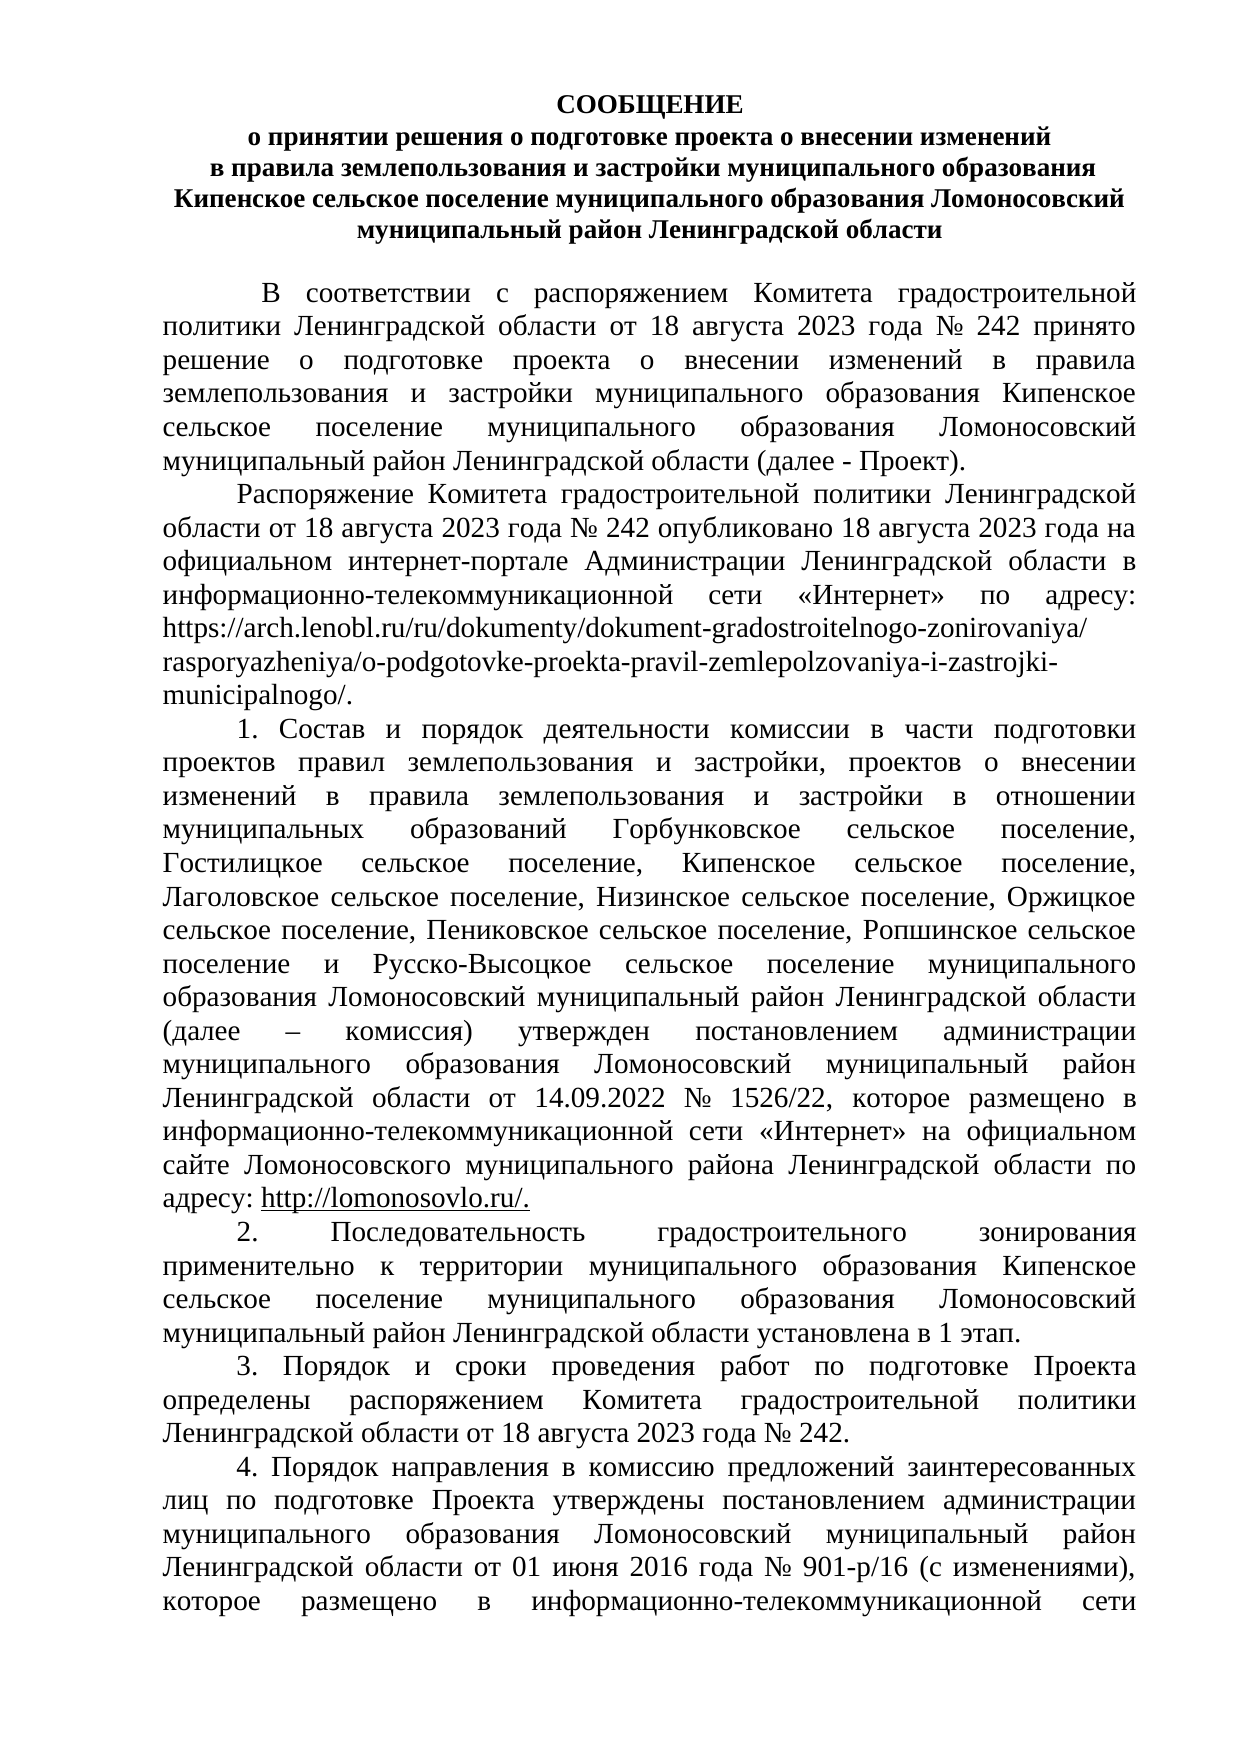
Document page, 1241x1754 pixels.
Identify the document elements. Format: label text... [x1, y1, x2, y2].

title 3. Порядок и сроки проведения работ по подготовке Проекта определены распоряжением Комитета градостроительной политики Ленинградской области от 18 августа 2023 года № 242. [162, 1348, 1137, 1449]
title СООБЩЕНИЕ [162, 89, 1137, 120]
title 1. Состав и порядок деятельности комиссии в части подготовки проектов правил землепользования и застройки, проектов о внесении изменений в правила землепользования и застройки в отношении муниципальных образований Горбунковское сельское поселение, Гостилицкое сельское поселение, Кипенское сельское поселение, Лаголовское сельское поселение, Низинское сельское поселение, Оржицкое сельское поселение, Пениковское сельское поселение, Ропшинское сельское поселение и Русско-Высоцкое сельское поселение муниципального образования Ломоносовский муниципальный район Ленинградской области (далее – комиссия) утвержден постановлением администрации муниципального образования Ломоносовский муниципальный район Ленинградской области от 14.09.2022 № 1526/22, которое размещено в информационно-телекоммуникационной сети «Интернет» на официальном сайте Ломоносовского муниципального района Ленинградской области по адресу: http://lomonosovlo.ru/. [162, 711, 1137, 1214]
title о принятии решения о подготовке проекта о внесении изменений в правила землепользования и застройки муниципального образования Кипенское сельское поселение муниципального образования Ломоносовский муниципальный район Ленинградской области [162, 120, 1137, 244]
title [162, 1449, 1137, 1617]
title Распоряжение Комитета градостроительной политики Ленинградской области от 18 августа 2023 года № 242 опубликовано 18 августа 2023 года на официальном интернет-портале Администрации Ленинградской области в информационно-телекоммуникационной сети «Интернет» по адресу: https://arch.lenobl.ru/ru/dokumenty/dokument-gradostroitelnogo-zonirovaniya/rasporyazheniya/o-podgotovke-proekta-pravil-zemlepolzovaniya-i-zastrojki-municipalnogo/. [162, 476, 1137, 711]
title В соответствии с распоряжением Комитета градостроительной политики Ленинградской области от 18 августа 2023 года № 242 принято решение о подготовке проекта о внесении изменений в правила землепользования и застройки муниципального образования Кипенское сельское поселение муниципального образования Ломоносовский муниципальный район Ленинградской области (далее - Проект). [162, 275, 1137, 476]
title 2. Последовательность градостроительного зонирования применительно к территории муниципального образования Кипенское сельское поселение муниципального образования Ломоносовский муниципальный район Ленинградской области установлена в 1 этап. [162, 1214, 1137, 1348]
